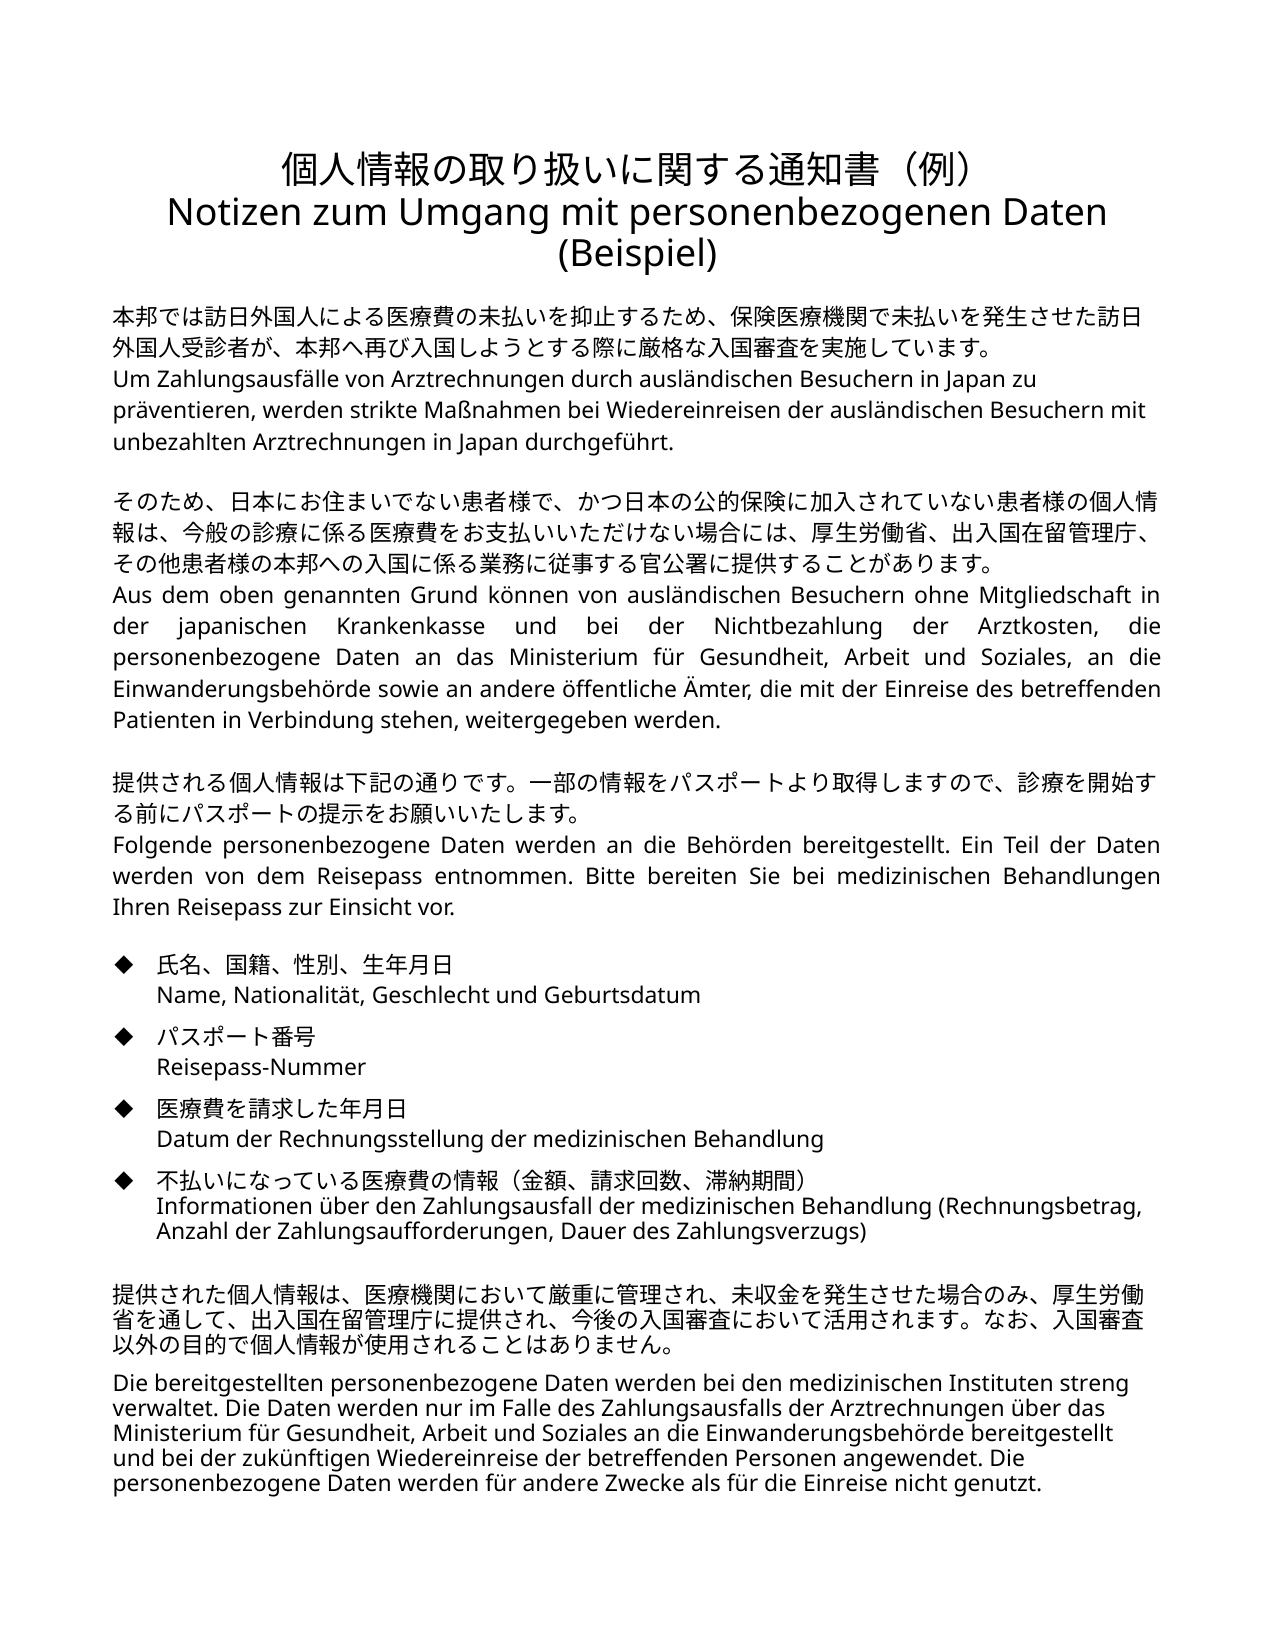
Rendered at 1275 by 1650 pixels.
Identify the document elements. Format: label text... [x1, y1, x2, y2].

text Name, Nationalität, Geschlecht und Geburtsdatum [156, 979, 1162, 1010]
text Reisepass-Nummer [156, 1051, 1162, 1082]
text 提供される個人情報は下記の通りです。一部の情報をパスポートより取得しますので、診療を開始する前にパスポートの提示をお願いいたします。 [112, 766, 1162, 829]
text Informationen über den Zahlungsausfall der medizinischen Behandlung (Rechnungsbetrag, Anzahl der Zahlungsaufforderungen, Dauer des Zahlungsverzugs) [156, 1194, 1162, 1244]
text 本邦では訪日外国人による医療費の未払いを抑止するため、保険医療機関で未払いを発生させた訪日外国人受診者が、本邦へ再び入国しようとする際に厳格な入国審査を実施しています。 Um Zahlungsausfälle von Arztrechnungen durch ausländischen Besuchern in Japan zu präventieren, werden strikte Maßnahmen bei Wiedereinreisen der ausländischen Besuchern mit unbezahlten Arztrechnungen in Japan durchgeführt. [112, 300, 1162, 456]
text そのため、日本にお住まいでない患者様で、かつ日本の公的保険に加入されていない患者様の個人情報は、今般の診療に係る医療費をお支払いいただけない場合には、厚生労働省、出入国在留管理庁、その他患者様の本邦への入国に係る業務に従事する官公署に提供することがあります。 [112, 485, 1162, 579]
text Aus dem oben genannten Grund können von ausländischen Besuchern ohne Mitgliedschaft in der japanischen Krankenkasse und bei der Nichtbezahlung der Arztkosten, die personenbezogene Daten an das Ministerium für Gesundheit, Arbeit und Soziales, an die Einwanderungsbehörde sowie an andere öffentliche Ämter, die mit der Einreise des betreffenden Patienten in Verbindung stehen, weitergegeben werden. [112, 579, 1162, 735]
text 提供された個人情報は、医療機関において厳重に管理され、未収金を発生させた場合のみ、厚生労働省を通して、出入国在留管理庁に提供され、今後の入国審査において活用されます。なお、入国審査以外の目的で個人情報が使用されることはありません。 [112, 1284, 1161, 1359]
text Folgende personenbezogene Daten werden an die Behörden bereitgestellt. Ein Teil der Daten werden von dem Reisepass entnommen. Bitte bereiten Sie bei medizinischen Behandlungen Ihren Reisepass zur Einsicht vor. [112, 829, 1162, 922]
text 個人情報の取り扱いに関する通知書（例） [112, 150, 1162, 192]
text Notizen zum Umgang mit personenbezogenen Daten (Beispiel) [112, 192, 1162, 275]
list パスポート番号 [112, 1026, 1162, 1051]
list 氏名、国籍、性別、生年月日 [112, 954, 1162, 979]
text Datum der Rechnungsstellung der medizinischen Behandlung [156, 1122, 1162, 1154]
list 医療費を請求した年月日 [112, 1097, 1162, 1122]
list 不払いになっている医療費の情報（金額、請求回数、滞納期間） [112, 1169, 1162, 1194]
text Die bereitgestellten personenbezogene Daten werden bei den medizinischen Instituten streng verwaltet. Die Daten werden nur im Falle des Zahlungsausfalls der Arztrechnungen über das Ministerium für Gesundheit, Arbeit und Soziales an die Einwanderungsbehörde bereitgestellt und bei der zukünftigen Wiedereinreise der betreffenden Personen angewendet. Die personenbezogene Daten werden für andere Zwecke als für die Einreise nicht genutzt. [112, 1371, 1161, 1496]
